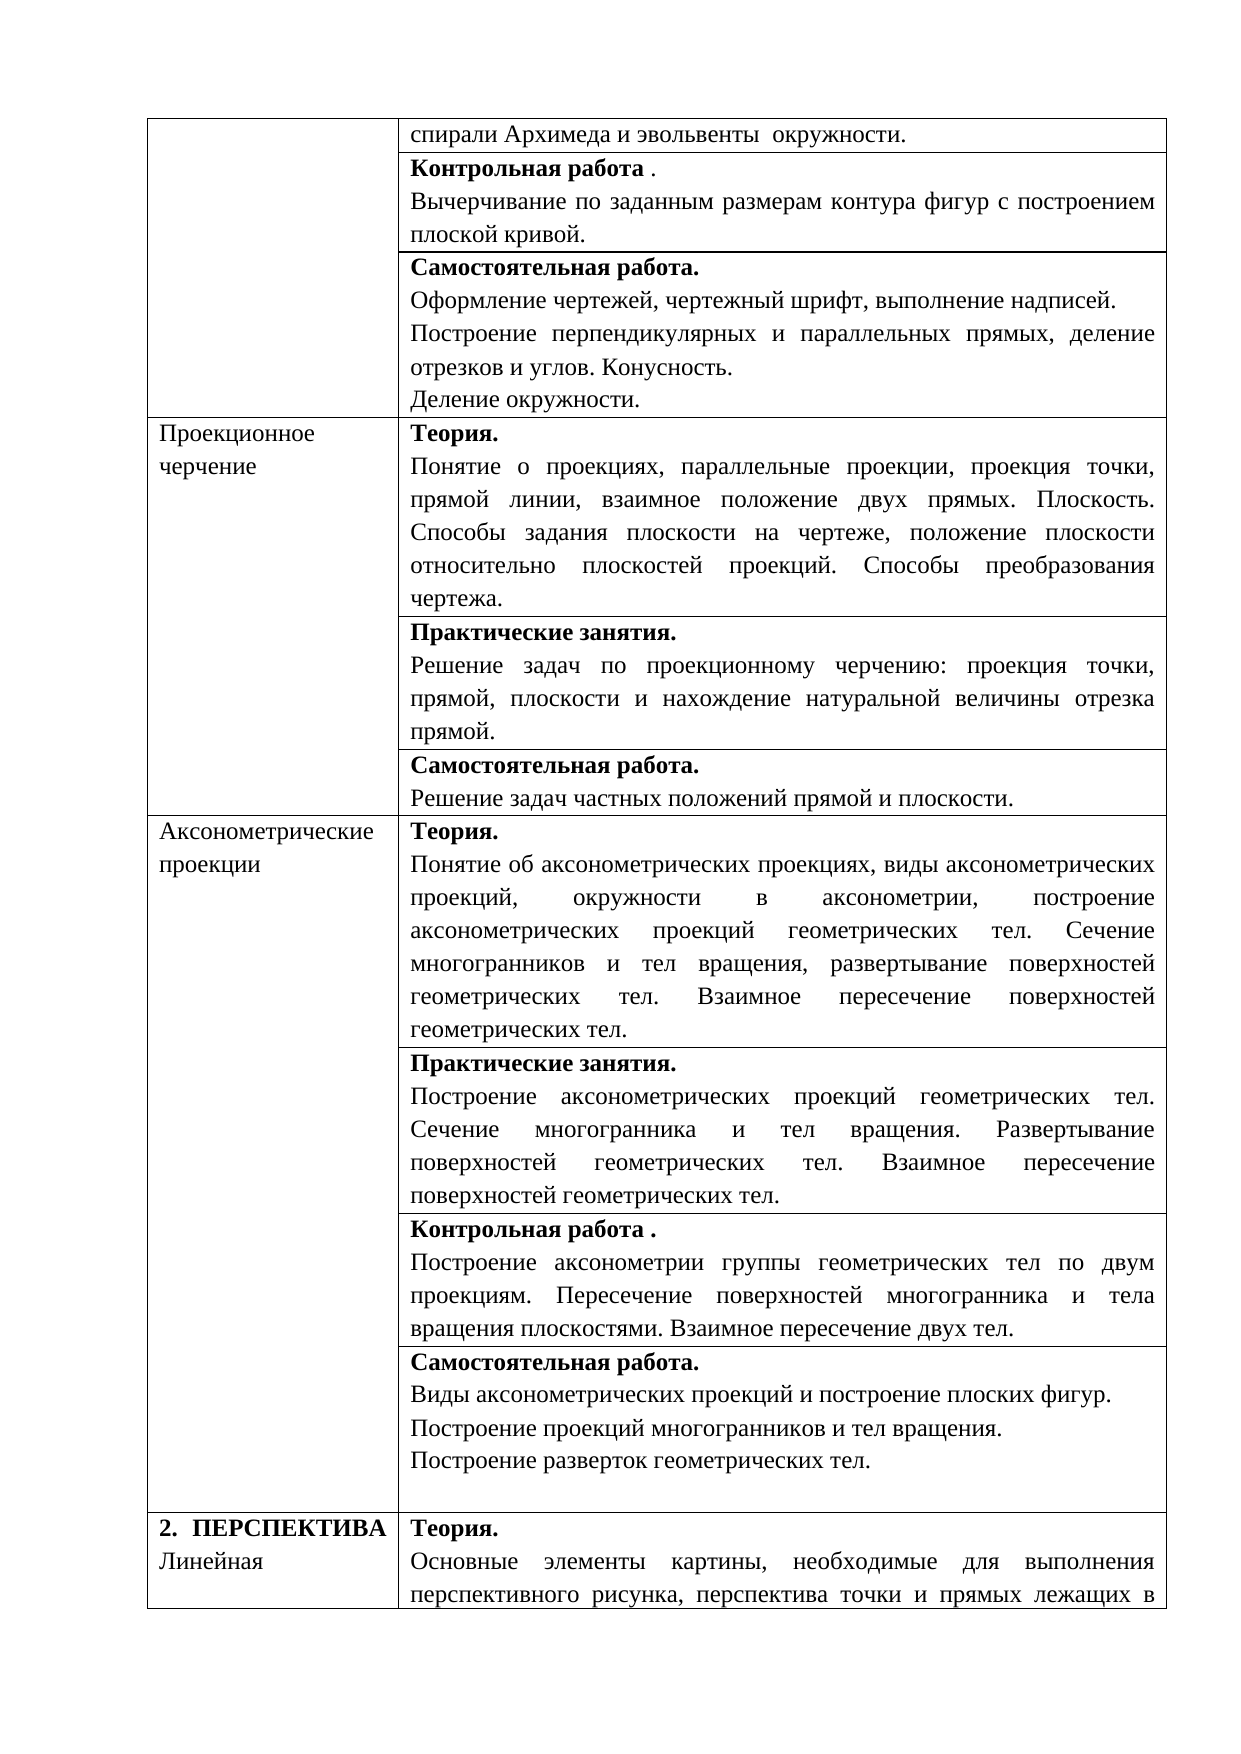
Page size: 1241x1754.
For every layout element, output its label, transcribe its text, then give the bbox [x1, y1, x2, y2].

table_cell Контрольная работа . Вычерчивание по заданным размерам контура фигур с построением плоской кривой. [399, 153, 1166, 251]
table_cell Практические занятия. Решение задач по проекционному черчению: проекция точки, прямой, плоскости и нахождение натуральной величины отрезка прямой. [399, 617, 1166, 749]
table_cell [148, 1513, 398, 1607]
table_cell Теория. Понятие об аксонометрических проекциях, виды аксонометрических проекций, окружности в аксонометрии, построение аксонометрических проекций геометрических тел. Сечение многогранников и тел вращения, развертывание поверхностей геометрических тел. Взаимное пересечение поверхностей геометрических тел. [399, 816, 1166, 1047]
table_cell Самостоятельная работа. Оформление чертежей, чертежный шрифт, выполнение надписей. Построение перпендикулярных и параллельных прямых, деление отрезков и углов. Конусность. Деление окружности. [399, 253, 1166, 417]
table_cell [399, 1513, 1166, 1607]
table_cell Самостоятельная работа. Виды аксонометрических проекций и построение плоских фигур. Построение проекций многогранников и тел вращения. Построение разверток геометрических тел. [399, 1347, 1166, 1512]
table_cell Практические занятия. Построение аксонометрических проекций геометрических тел. Сечение многогранника и тел вращения. Развертывание поверхностей геометрических тел. Взаимное пересечение поверхностей геометрических тел. [399, 1048, 1166, 1213]
table_cell Самостоятельная работа. Решение задач частных положений прямой и плоскости. [399, 750, 1166, 815]
table_cell Теория. Понятие о проекциях, параллельные проекции, проекция точки, прямой линии, взаимное положение двух прямых. Плоскость. Способы задания плоскости на чертеже, положение плоскости относительно плоскостей проекций. Способы преобразования чертежа. [399, 418, 1166, 616]
table_cell Контрольная работа . Построение аксонометрии группы геометрических тел по двум проекциям. Пересечение поверхностей многогранника и тела вращения плоскостями. Взаимное пересечение двух тел. [399, 1214, 1166, 1346]
table_cell Проекционное черчение [148, 418, 398, 815]
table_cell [399, 119, 1166, 152]
table_cell Аксонометрические проекции [148, 816, 398, 1512]
